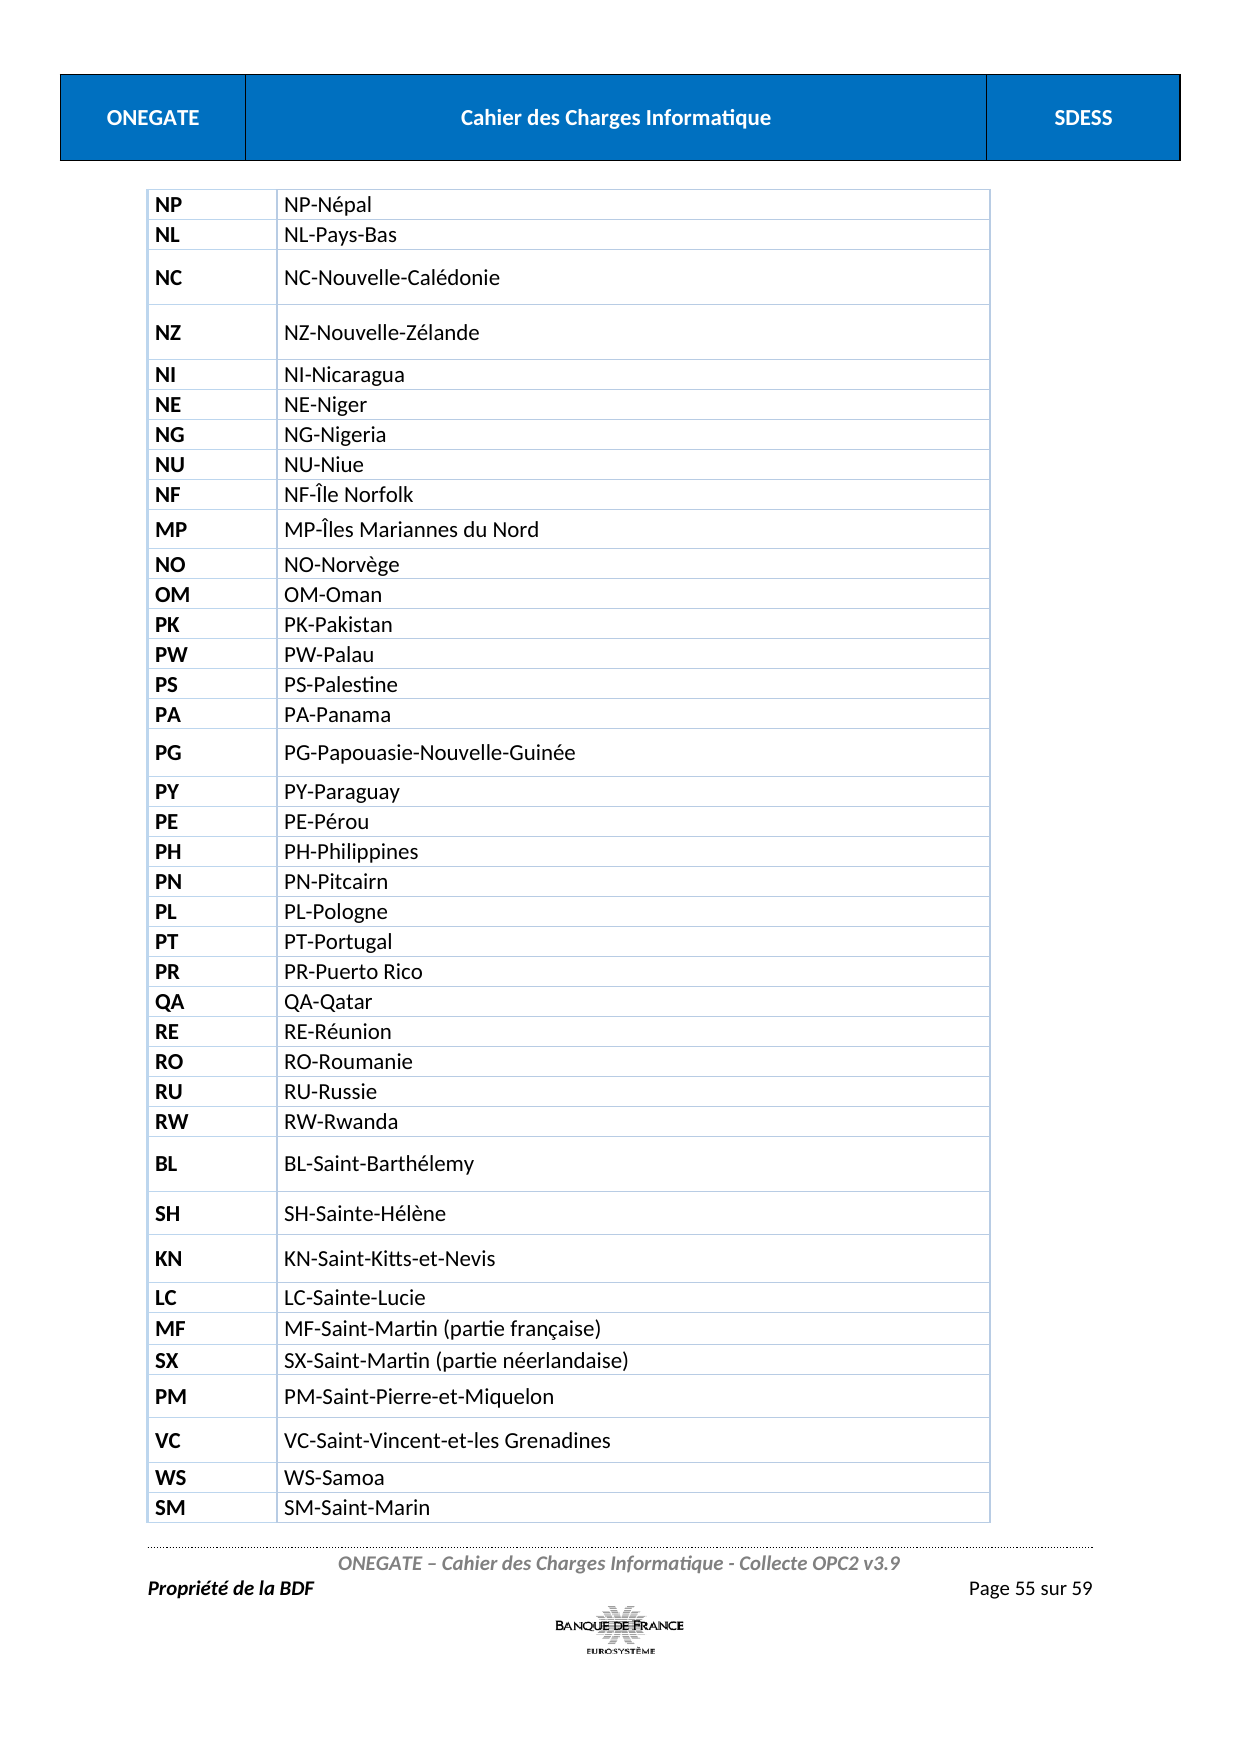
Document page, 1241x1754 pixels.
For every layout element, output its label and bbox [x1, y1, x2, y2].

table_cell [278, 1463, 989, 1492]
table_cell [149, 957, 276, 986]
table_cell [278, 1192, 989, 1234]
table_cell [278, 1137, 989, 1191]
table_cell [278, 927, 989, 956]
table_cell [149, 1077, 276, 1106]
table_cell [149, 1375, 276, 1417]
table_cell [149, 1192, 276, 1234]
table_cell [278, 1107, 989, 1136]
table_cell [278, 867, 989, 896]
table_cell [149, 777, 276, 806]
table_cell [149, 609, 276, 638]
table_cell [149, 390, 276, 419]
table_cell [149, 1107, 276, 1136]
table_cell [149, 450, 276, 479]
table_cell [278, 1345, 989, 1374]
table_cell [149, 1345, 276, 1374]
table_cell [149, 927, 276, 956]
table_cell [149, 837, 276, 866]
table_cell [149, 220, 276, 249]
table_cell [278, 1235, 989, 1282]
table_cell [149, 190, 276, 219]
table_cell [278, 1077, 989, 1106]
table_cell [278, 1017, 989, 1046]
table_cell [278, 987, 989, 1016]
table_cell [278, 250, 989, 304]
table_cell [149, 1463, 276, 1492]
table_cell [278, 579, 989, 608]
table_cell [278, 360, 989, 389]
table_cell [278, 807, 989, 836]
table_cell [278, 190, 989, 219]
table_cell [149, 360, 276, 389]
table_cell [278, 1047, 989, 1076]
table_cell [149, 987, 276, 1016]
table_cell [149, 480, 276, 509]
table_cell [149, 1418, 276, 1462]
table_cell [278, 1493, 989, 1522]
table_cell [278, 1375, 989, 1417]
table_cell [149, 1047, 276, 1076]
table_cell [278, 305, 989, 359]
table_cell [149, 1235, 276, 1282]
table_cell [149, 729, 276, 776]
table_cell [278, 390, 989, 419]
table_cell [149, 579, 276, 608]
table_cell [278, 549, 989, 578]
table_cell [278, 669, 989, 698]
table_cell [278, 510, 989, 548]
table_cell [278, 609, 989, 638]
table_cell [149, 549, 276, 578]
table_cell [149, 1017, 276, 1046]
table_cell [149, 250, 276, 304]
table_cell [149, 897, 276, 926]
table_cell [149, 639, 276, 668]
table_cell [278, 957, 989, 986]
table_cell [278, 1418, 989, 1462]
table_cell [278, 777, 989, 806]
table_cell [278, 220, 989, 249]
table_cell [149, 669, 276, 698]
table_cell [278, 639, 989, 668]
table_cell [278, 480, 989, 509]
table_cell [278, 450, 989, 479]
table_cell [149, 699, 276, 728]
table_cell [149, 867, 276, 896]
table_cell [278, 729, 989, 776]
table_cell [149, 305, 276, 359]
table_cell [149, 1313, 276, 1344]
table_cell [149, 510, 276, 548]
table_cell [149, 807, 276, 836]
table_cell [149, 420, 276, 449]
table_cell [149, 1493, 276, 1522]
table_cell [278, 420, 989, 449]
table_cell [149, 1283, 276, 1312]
picture [554, 1604, 686, 1654]
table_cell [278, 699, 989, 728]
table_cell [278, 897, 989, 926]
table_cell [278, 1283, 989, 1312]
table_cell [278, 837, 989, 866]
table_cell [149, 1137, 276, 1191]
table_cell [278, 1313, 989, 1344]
